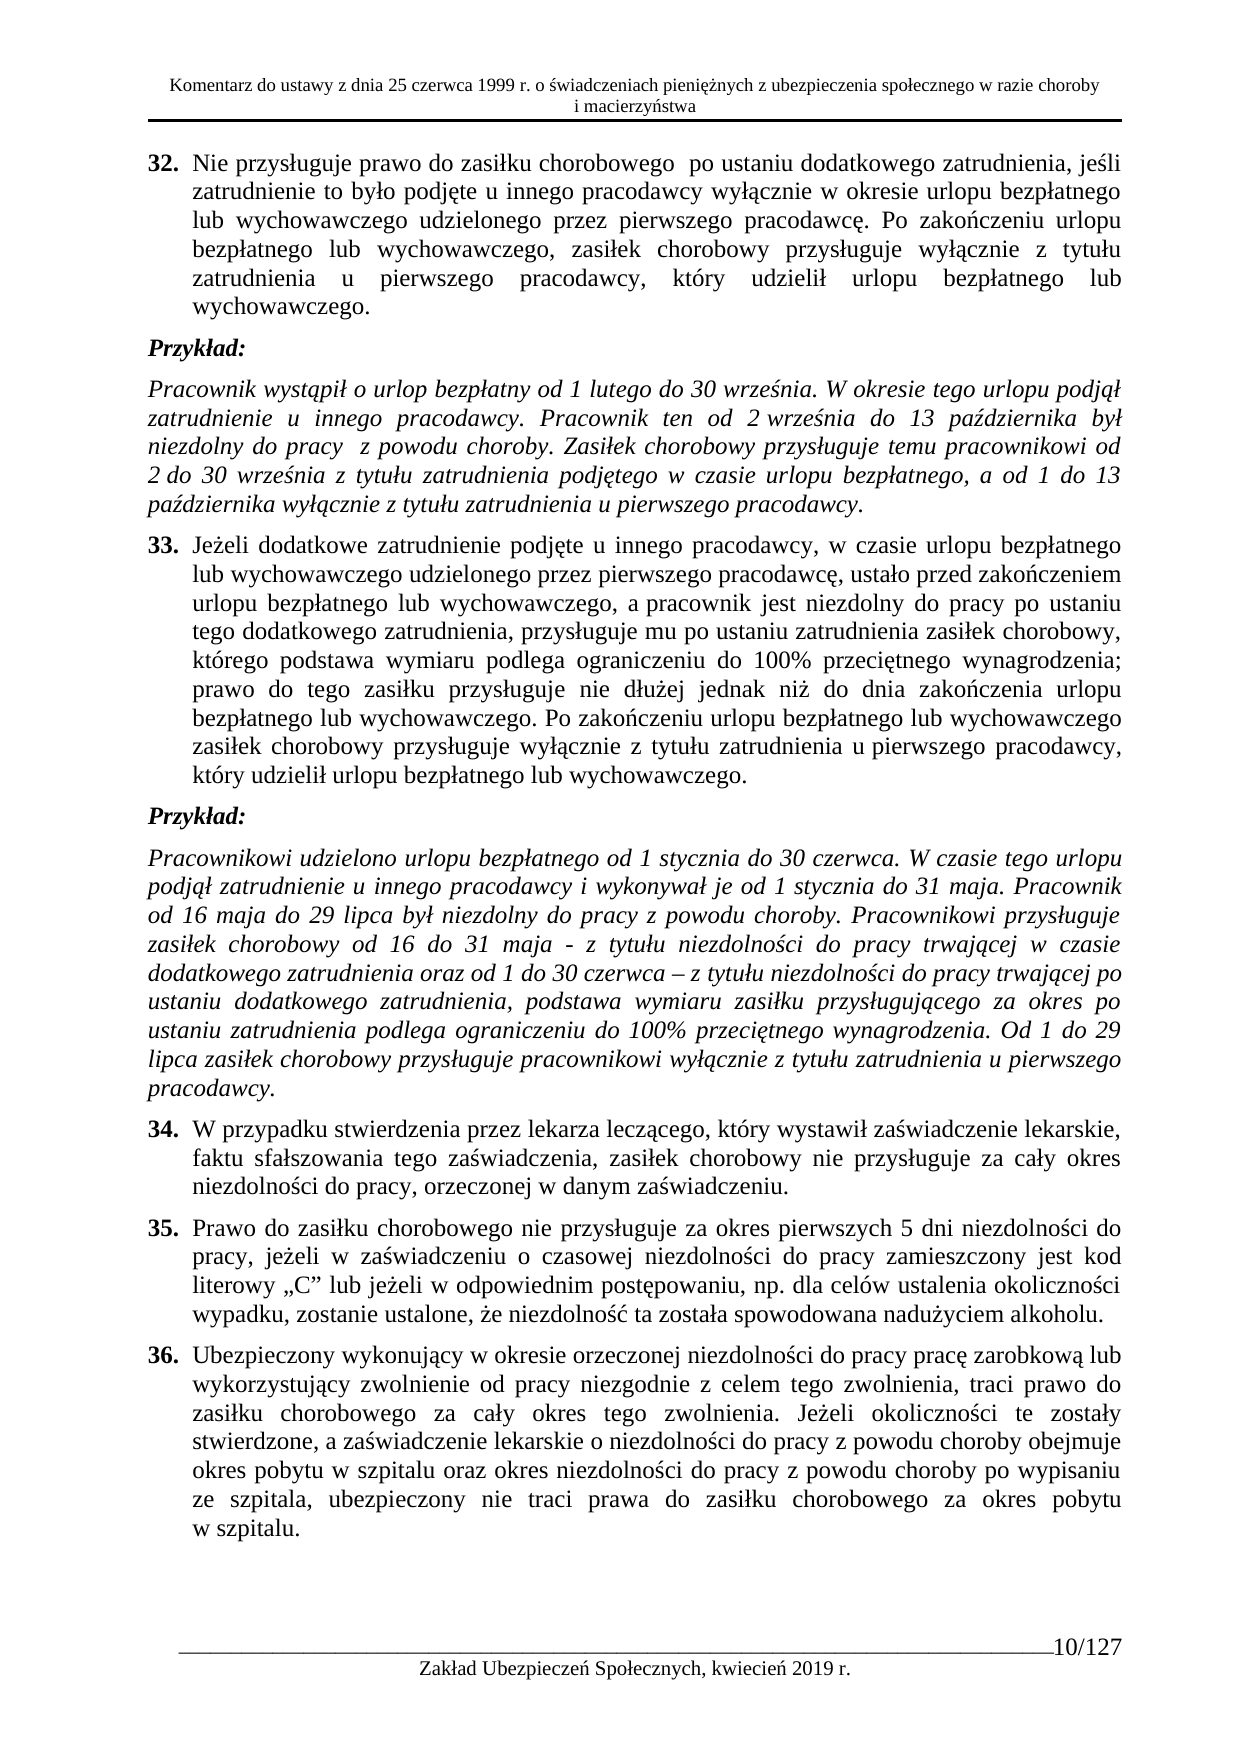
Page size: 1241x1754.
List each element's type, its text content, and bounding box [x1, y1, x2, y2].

list Jeżeli dodatkowe zatrudnienie podjęte u innego pracodawcy, w czasie urlopu bezpłatnego lub wychowawczego udzielonego przez pierwszego pracodawcę, ustało przed zakończeniem urlopu bezpłatnego lub wychowawczego, a pracownik jest niezdolny do pracy po ustaniu tego dodatkowego zatrudnienia, przysługuje mu po ustaniu zatrudnienia zasiłek chorobowy, którego podstawa wymiaru podlega ograniczeniu do 100% przeciętnego wynagrodzenia; prawo do tego zasiłku przysługuje nie dłużej jednak niż do dnia zakończenia urlopu bezpłatnego lub wychowawczego. Po zakończeniu urlopu bezpłatnego lub wychowawczego zasiłek chorobowy przysługuje wyłącznie z tytułu zatrudnienia u pierwszego pracodawcy, który udzielił urlopu bezpłatnego lub wychowawczego. [148, 530, 1122, 789]
text Przykład: [148, 801, 1122, 830]
text Pracownik wystąpił o urlop bezpłatny od 1 lutego do 30 września. W okresie tego urlopu podjął zatrudnienie u innego pracodawcy. Pracownik ten od 2 września do 13 października był niezdolny do pracy z powodu choroby. Zasiłek chorobowy przysługuje temu pracownikowi od 2 do 30 września z tytułu zatrudnienia podjętego w czasie urlopu bezpłatnego, a od 1 do 13 października wyłącznie z tytułu zatrudnienia u pierwszego pracodawcy. [148, 374, 1122, 518]
list W przypadku stwierdzenia przez lekarza leczącego, który wystawił zaświadczenie lekarskie, faktu sfałszowania tego zaświadczenia, zasiłek chorobowy nie przysługuje za cały okres niezdolności do pracy, orzeczonej w danym zaświadczeniu. [148, 1114, 1122, 1200]
text Pracownikowi udzielono urlopu bezpłatnego od 1 stycznia do 30 czerwca. W czasie tego urlopu podjął zatrudnienie u innego pracodawcy i wykonywał je od 1 stycznia do 31 maja. Pracownik od 16 maja do 29 lipca był niezdolny do pracy z powodu choroby. Pracownikowi przysługuje zasiłek chorobowy od 16 do 31 maja - z tytułu niezdolności do pracy trwającej w czasie dodatkowego zatrudnienia oraz od 1 do 30 czerwca – z tytułu niezdolności do pracy trwającej po ustaniu dodatkowego zatrudnienia, podstawa wymiaru zasiłku przysługującego za okres po ustaniu zatrudnienia podlega ograniczeniu do 100% przeciętnego wynagrodzenia. Od 1 do 29 lipca zasiłek chorobowy przysługuje pracownikowi wyłącznie z tytułu zatrudnienia u pierwszego pracodawcy. [148, 843, 1122, 1101]
text Przykład: [148, 333, 1122, 361]
list Nie przysługuje prawo do zasiłku chorobowego po ustaniu dodatkowego zatrudnienia, jeśli zatrudnienie to było podjęte u innego pracodawcy wyłącznie w okresie urlopu bezpłatnego lub wychowawczego udzielonego przez pierwszego pracodawcę. Po zakończeniu urlopu bezpłatnego lub wychowawczego, zasiłek chorobowy przysługuje wyłącznie z tytułu zatrudnienia u pierwszego pracodawcy, który udzielił urlopu bezpłatnego lub wychowawczego. [148, 148, 1122, 320]
list Ubezpieczony wykonujący w okresie orzeczonej niezdolności do pracy pracę zarobkową lub wykorzystujący zwolnienie od pracy niezgodnie z celem tego zwolnienia, traci prawo do zasiłku chorobowego za cały okres tego zwolnienia. Jeżeli okoliczności te zostały stwierdzone, a zaświadczenie lekarskie o niezdolności do pracy z powodu choroby obejmuje okres pobytu w szpitalu oraz okres niezdolności do pracy z powodu choroby po wypisaniu ze szpitala, ubezpieczony nie traci prawa do zasiłku chorobowego za okres pobytu w szpitalu. [148, 1340, 1122, 1541]
list Prawo do zasiłku chorobowego nie przysługuje za okres pierwszych 5 dni niezdolności do pracy, jeżeli w zaświadczeniu o czasowej niezdolności do pracy zamieszczony jest kod literowy „C” lub jeżeli w odpowiednim postępowaniu, np. dla celów ustalenia okoliczności wypadku, zostanie ustalone, że niezdolność ta została spowodowana nadużyciem alkoholu. [148, 1213, 1122, 1328]
